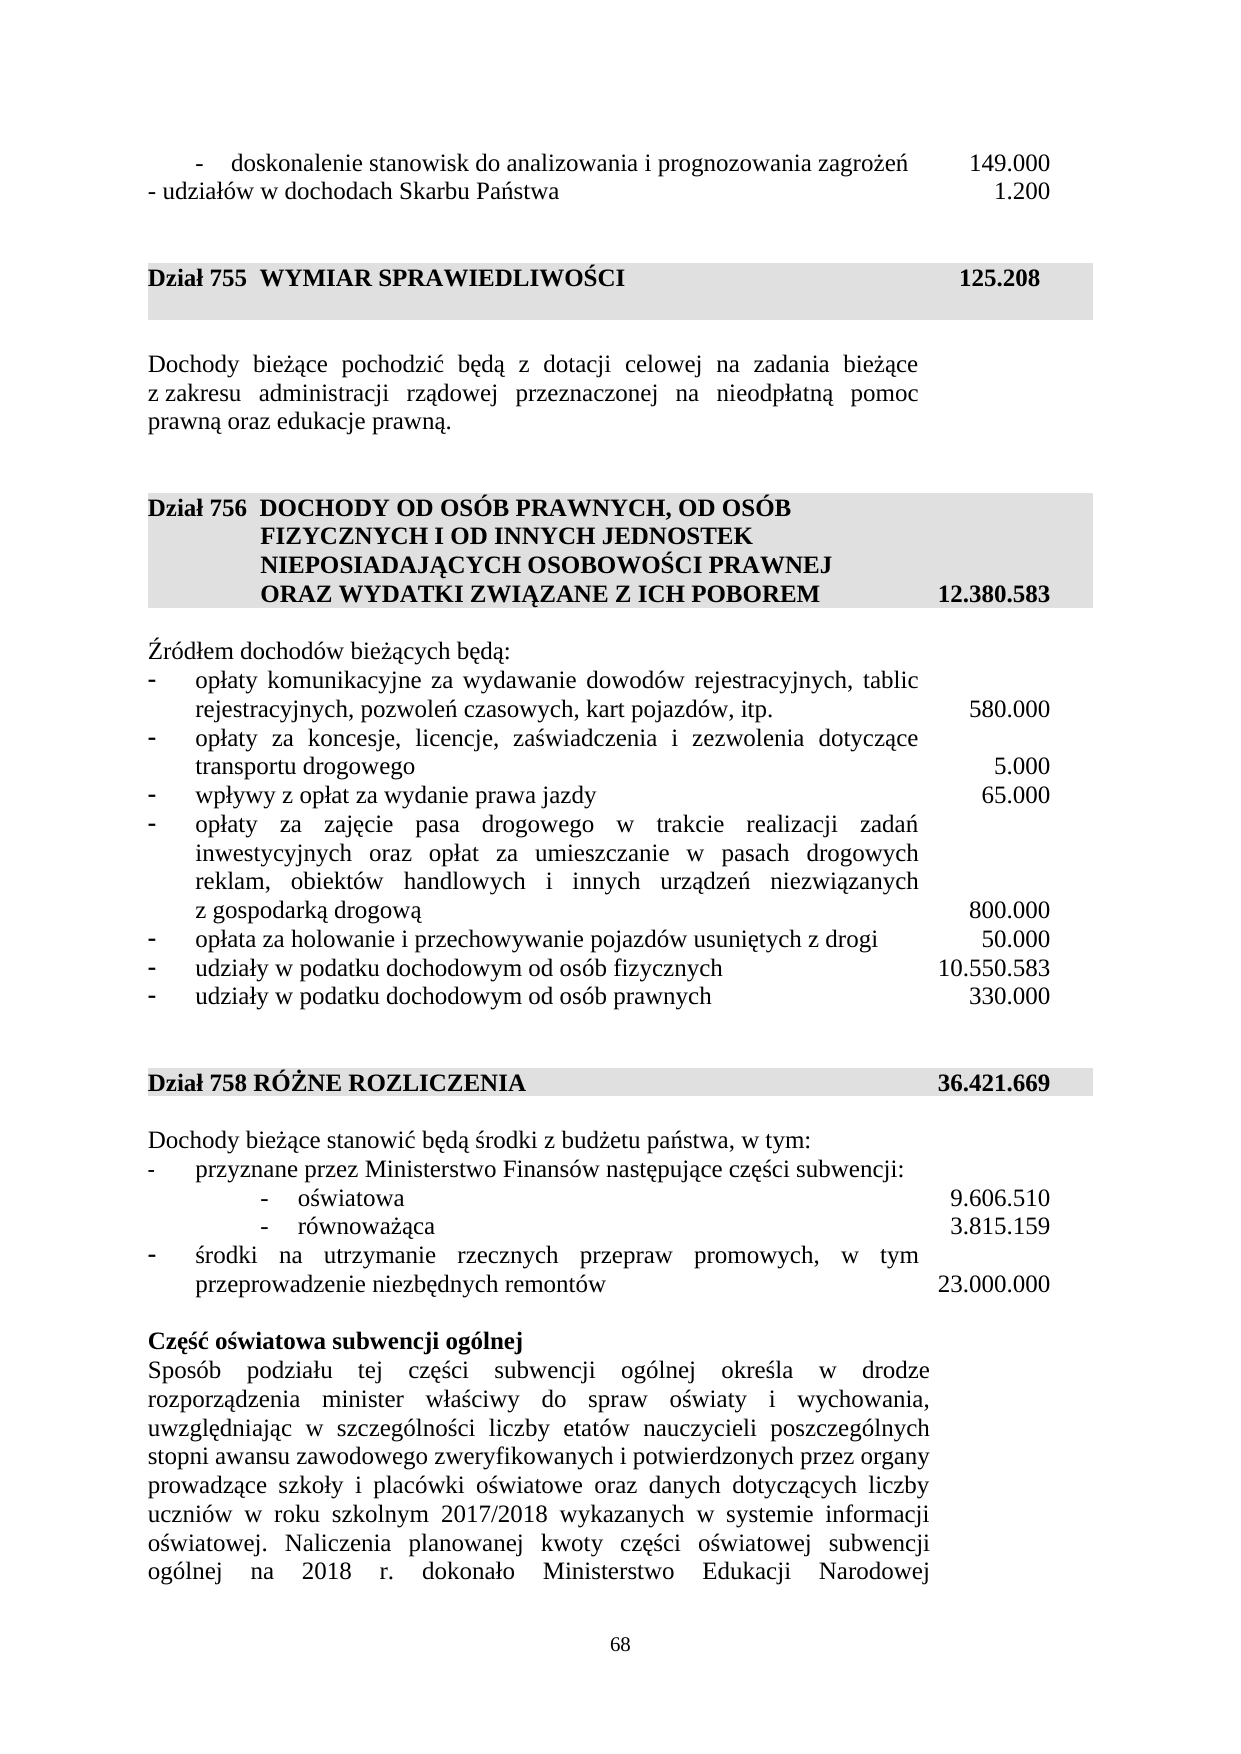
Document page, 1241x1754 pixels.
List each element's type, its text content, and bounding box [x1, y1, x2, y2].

text FIZYCZNYCH I OD INNYCH JEDNOSTEK [148, 521, 1093, 550]
list opłaty za zajęcie pasa drogowego w trakcie realizacji zadań inwestycyjnych oraz opłat za umieszczanie w pasach drogowych reklam, obiektów handlowych i innych urządzeń niezwiązanych z gospodarką drogową 800.000 [148, 809, 919, 924]
text ORAZ WYDATKI ZWIĄZANE Z ICH POBOREM 12.380.583 [148, 579, 1093, 608]
list udziały w podatku dochodowym od osób fizycznych 10.550.583 [148, 953, 919, 981]
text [148, 1355, 930, 1585]
text Dział 756 DOCHODY OD OSÓB PRAWNYCH, OD OSÓB [148, 493, 1093, 521]
text Źródłem dochodów bieżących będą: [148, 636, 919, 665]
list udziały w podatku dochodowym od osób prawnych 330.000 [148, 981, 919, 1010]
text - udziałów w dochodach Skarbu Państwa 1.200 [148, 176, 919, 205]
text Dochody bieżące stanowić będą środki z budżetu państwa, w tym: [148, 1125, 919, 1154]
list przyznane przez Ministerstwo Finansów następujące części subwencji: [148, 1154, 919, 1183]
list oświatowa 9.606.510 [260, 1183, 919, 1211]
list środki na utrzymanie rzecznych przepraw promowych, w tym przeprowadzenie niezbędnych remontów 23.000.000 [148, 1240, 919, 1298]
list doskonalenie stanowisk do analizowania i prognozowania zagrożeń 149.000 [195, 148, 919, 176]
text Dochody bieżące pochodzić będą z dotacji celowej na zadania bieżące z zakresu administracji rządowej przeznaczonej na nieodpłatną pomoc prawną oraz edukacje prawną. [148, 349, 919, 435]
list opłata za holowanie i przechowywanie pojazdów usuniętych z drogi 50.000 [148, 924, 919, 953]
text NIEPOSIADAJĄCYCH OSOBOWOŚCI PRAWNEJ [148, 550, 1093, 579]
text Dział 755 WYMIAR SPRAWIEDLIWOŚCI 125.208 [148, 263, 1093, 291]
list opłaty komunikacyjne za wydawanie dowodów rejestracyjnych, tablic rejestracyjnych, pozwoleń czasowych, kart pojazdów, itp. 580.000 [148, 665, 919, 723]
text Dział 758 RÓŻNE ROZLICZENIA 36.421.669 [148, 1068, 1093, 1096]
text Część oświatowa subwencji ogólnej [148, 1326, 919, 1355]
list wpływy z opłat za wydanie prawa jazdy 65.000 [148, 780, 919, 809]
list opłaty za koncesje, licencje, zaświadczenia i zezwolenia dotyczące transportu drogowego 5.000 [148, 723, 919, 780]
list równoważąca 3.815.159 [260, 1211, 919, 1240]
